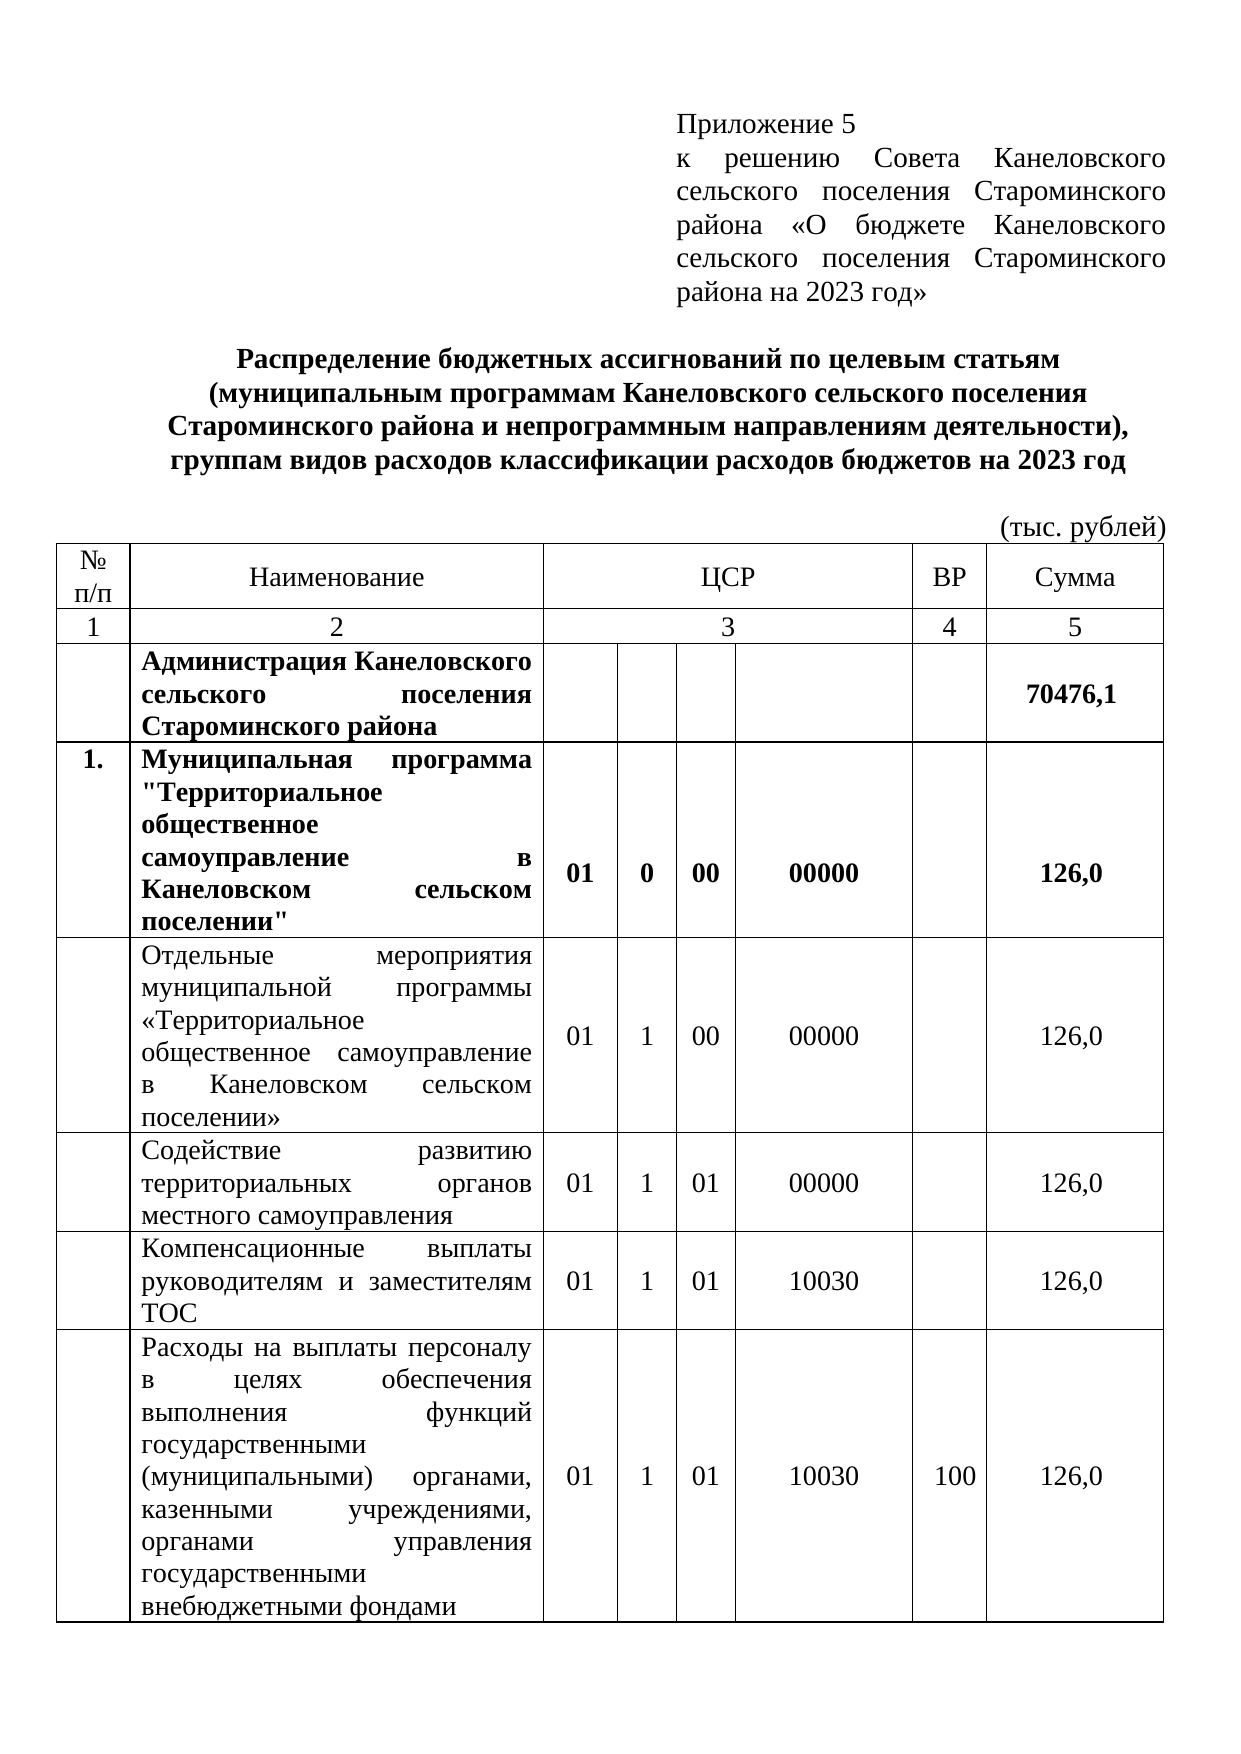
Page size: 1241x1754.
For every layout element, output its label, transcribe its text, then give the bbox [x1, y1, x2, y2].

table_cell Компенсационные выплаты руководителям и заместителям ТОС [131, 1232, 543, 1329]
table_cell 1. [57, 743, 129, 937]
table_cell 126,0 [987, 938, 1163, 1132]
text Распределение бюджетных ассигнований по целевым статьям [130, 341, 1166, 375]
table_cell [913, 1232, 986, 1329]
text (тыс. рублей) [130, 509, 1166, 542]
table_cell 10030 [736, 1232, 912, 1329]
table_cell [913, 938, 986, 1132]
table_cell 126,0 [987, 743, 1163, 937]
table_cell 0 [618, 743, 676, 937]
table_cell [57, 1133, 129, 1231]
table_cell [57, 1232, 129, 1329]
table_cell 4 [913, 609, 986, 643]
table_cell 01 [677, 1232, 735, 1329]
table_cell Муниципальная программа "Территориальное общественное самоуправление в Канеловском сельском поселении" [131, 743, 543, 937]
table_cell 100 [913, 1330, 986, 1621]
table_cell [913, 1133, 986, 1231]
table_cell 1 [618, 938, 676, 1132]
table_cell 126,0 [987, 1330, 1163, 1621]
table_cell 1 [618, 1133, 676, 1231]
text Приложение 5 [676, 106, 1166, 140]
table_cell Содействие развитию территориальных органов местного самоуправления [131, 1133, 543, 1231]
table_header Сумма [987, 544, 1163, 608]
table_cell [618, 644, 676, 741]
table_cell [544, 644, 617, 741]
table_cell 00000 [736, 938, 912, 1132]
table_cell [913, 644, 986, 741]
table_cell 10030 [736, 1330, 912, 1621]
table_cell 01 [544, 743, 617, 937]
table_cell Администрация Канеловского сельского поселения Староминского района [131, 644, 543, 741]
table_cell [57, 938, 129, 1132]
table_header ЦСР [544, 544, 912, 608]
table_cell 00000 [736, 1133, 912, 1231]
table_header № п/п [57, 544, 129, 608]
table_cell 126,0 [987, 1232, 1163, 1329]
table_cell 1 [618, 1330, 676, 1621]
table_cell 00 [677, 938, 735, 1132]
table_cell [736, 644, 912, 741]
table_cell 01 [677, 1133, 735, 1231]
table_header ВР [913, 544, 986, 608]
table_cell 01 [544, 1232, 617, 1329]
table_cell [57, 644, 129, 741]
table_cell 2 [131, 609, 543, 643]
text (муниципальным программам Канеловского сельского поселения Староминского района и непрограммным направлениям деятельности), группам видов расходов классификации расходов бюджетов на 2023 год [130, 375, 1166, 475]
table_cell 3 [544, 609, 912, 643]
table_cell 126,0 [987, 1133, 1163, 1231]
table_cell [913, 743, 986, 937]
table_cell [57, 1330, 129, 1621]
table_cell [677, 644, 735, 741]
table_cell Отдельные мероприятия муниципальной программы «Территориальное общественное самоуправление в Канеловском сельском поселении» [131, 938, 543, 1132]
table_cell 1 [57, 609, 129, 643]
table_cell 5 [987, 609, 1163, 643]
table_cell 01 [544, 1330, 617, 1621]
table_header Наименование [131, 544, 543, 608]
table_cell Расходы на выплаты персоналу в целях обеспечения выполнения функций государственными (муниципальными) органами, казенными учреждениями, органами управления государственными внебюджетными фондами [131, 1330, 543, 1621]
table_cell 1 [618, 1232, 676, 1329]
table_cell 00000 [736, 743, 912, 937]
table_cell 00 [677, 743, 735, 937]
table_cell 70476,1 [987, 644, 1163, 741]
text к решению Совета Канеловского сельского поселения Староминского района «О бюджете Канеловского сельского поселения Староминского района на 2023 год» [676, 140, 1166, 308]
table_cell 01 [544, 1133, 617, 1231]
table_cell 01 [677, 1330, 735, 1621]
table_cell 01 [544, 938, 617, 1132]
